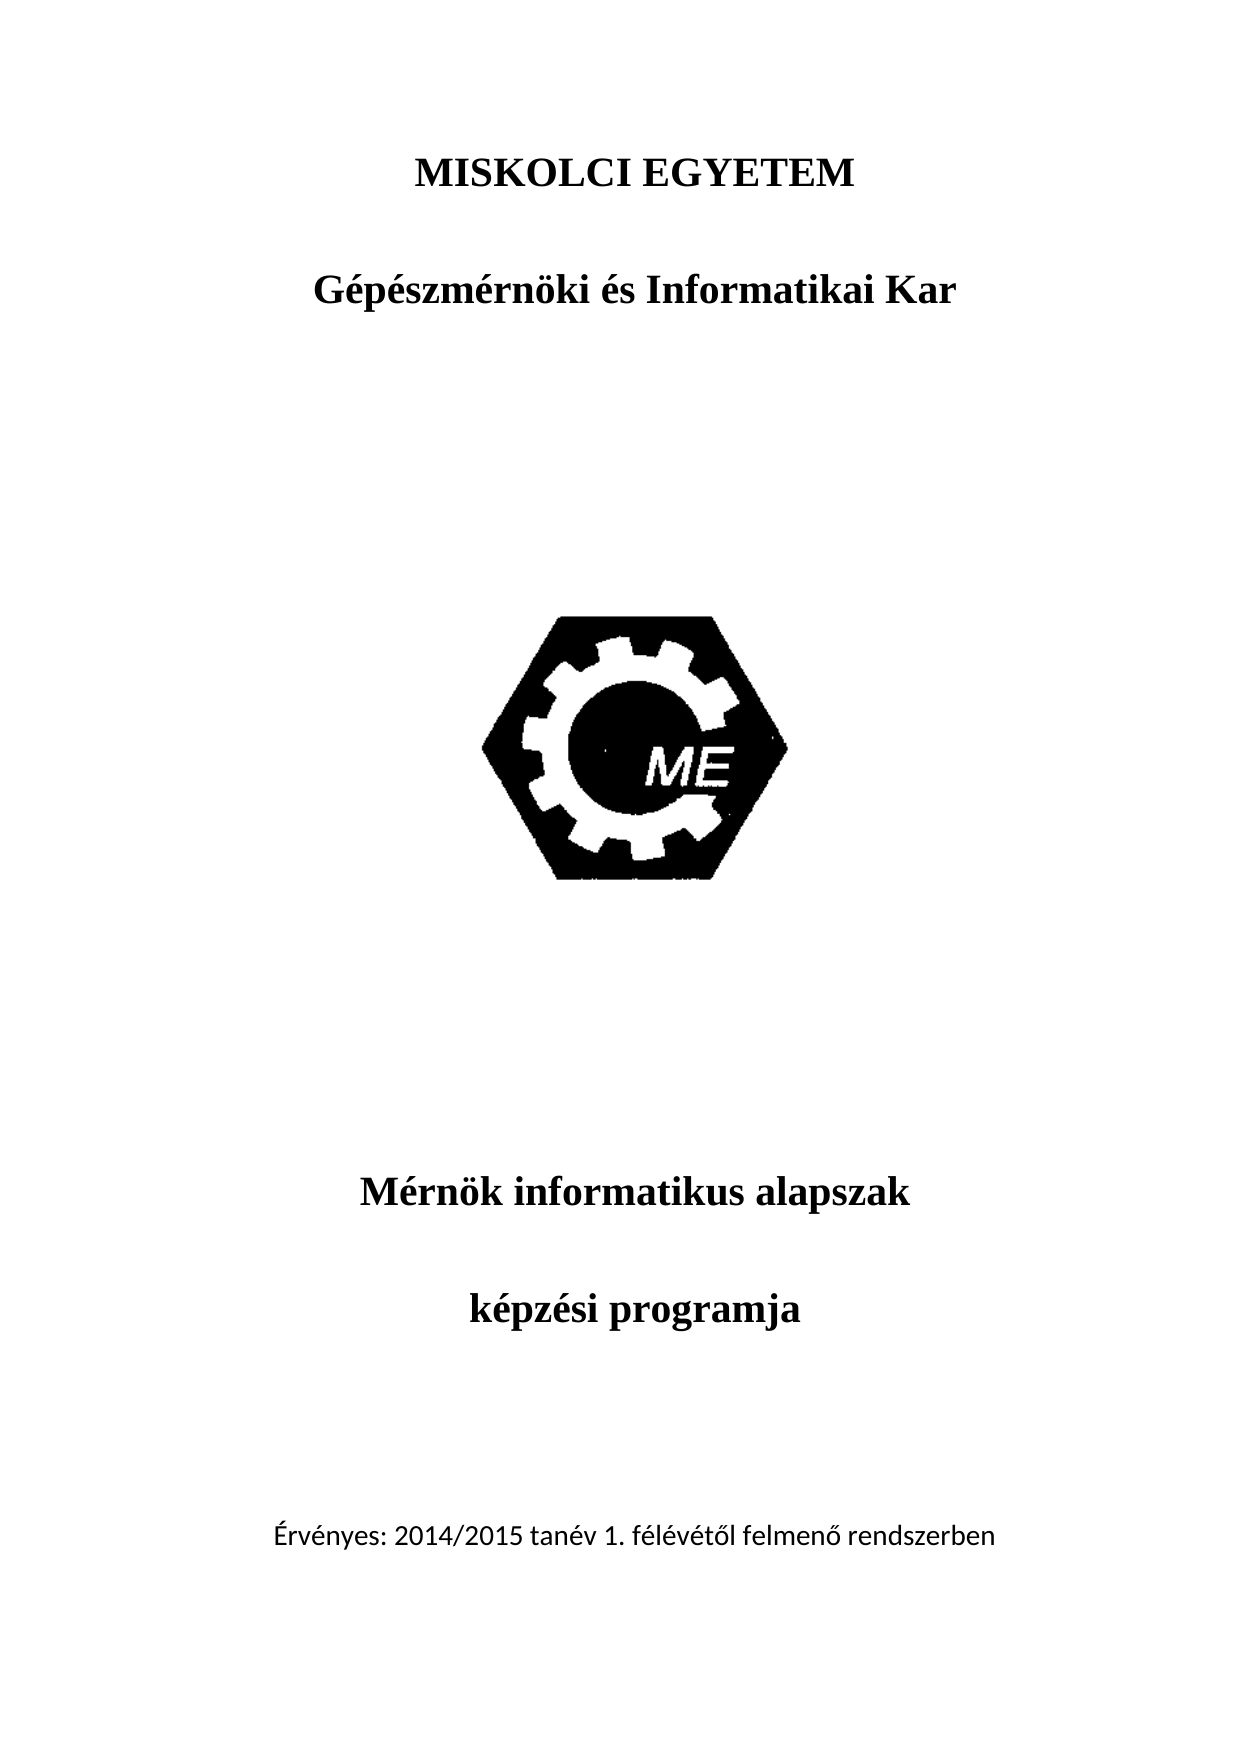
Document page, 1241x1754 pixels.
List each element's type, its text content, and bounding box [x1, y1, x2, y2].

text képzési programja [148, 1283, 1093, 1331]
text MISKOLCI EGYETEM [148, 148, 1093, 196]
text Mérnök informatikus alapszak [148, 1167, 1093, 1215]
picture [473, 614, 797, 885]
text Gépészmérnöki és Informatikai Kar [148, 264, 1093, 312]
text Érvényes: 2014/2015 tanév 1. félévétől felmenő rendszerben [148, 1517, 1093, 1552]
